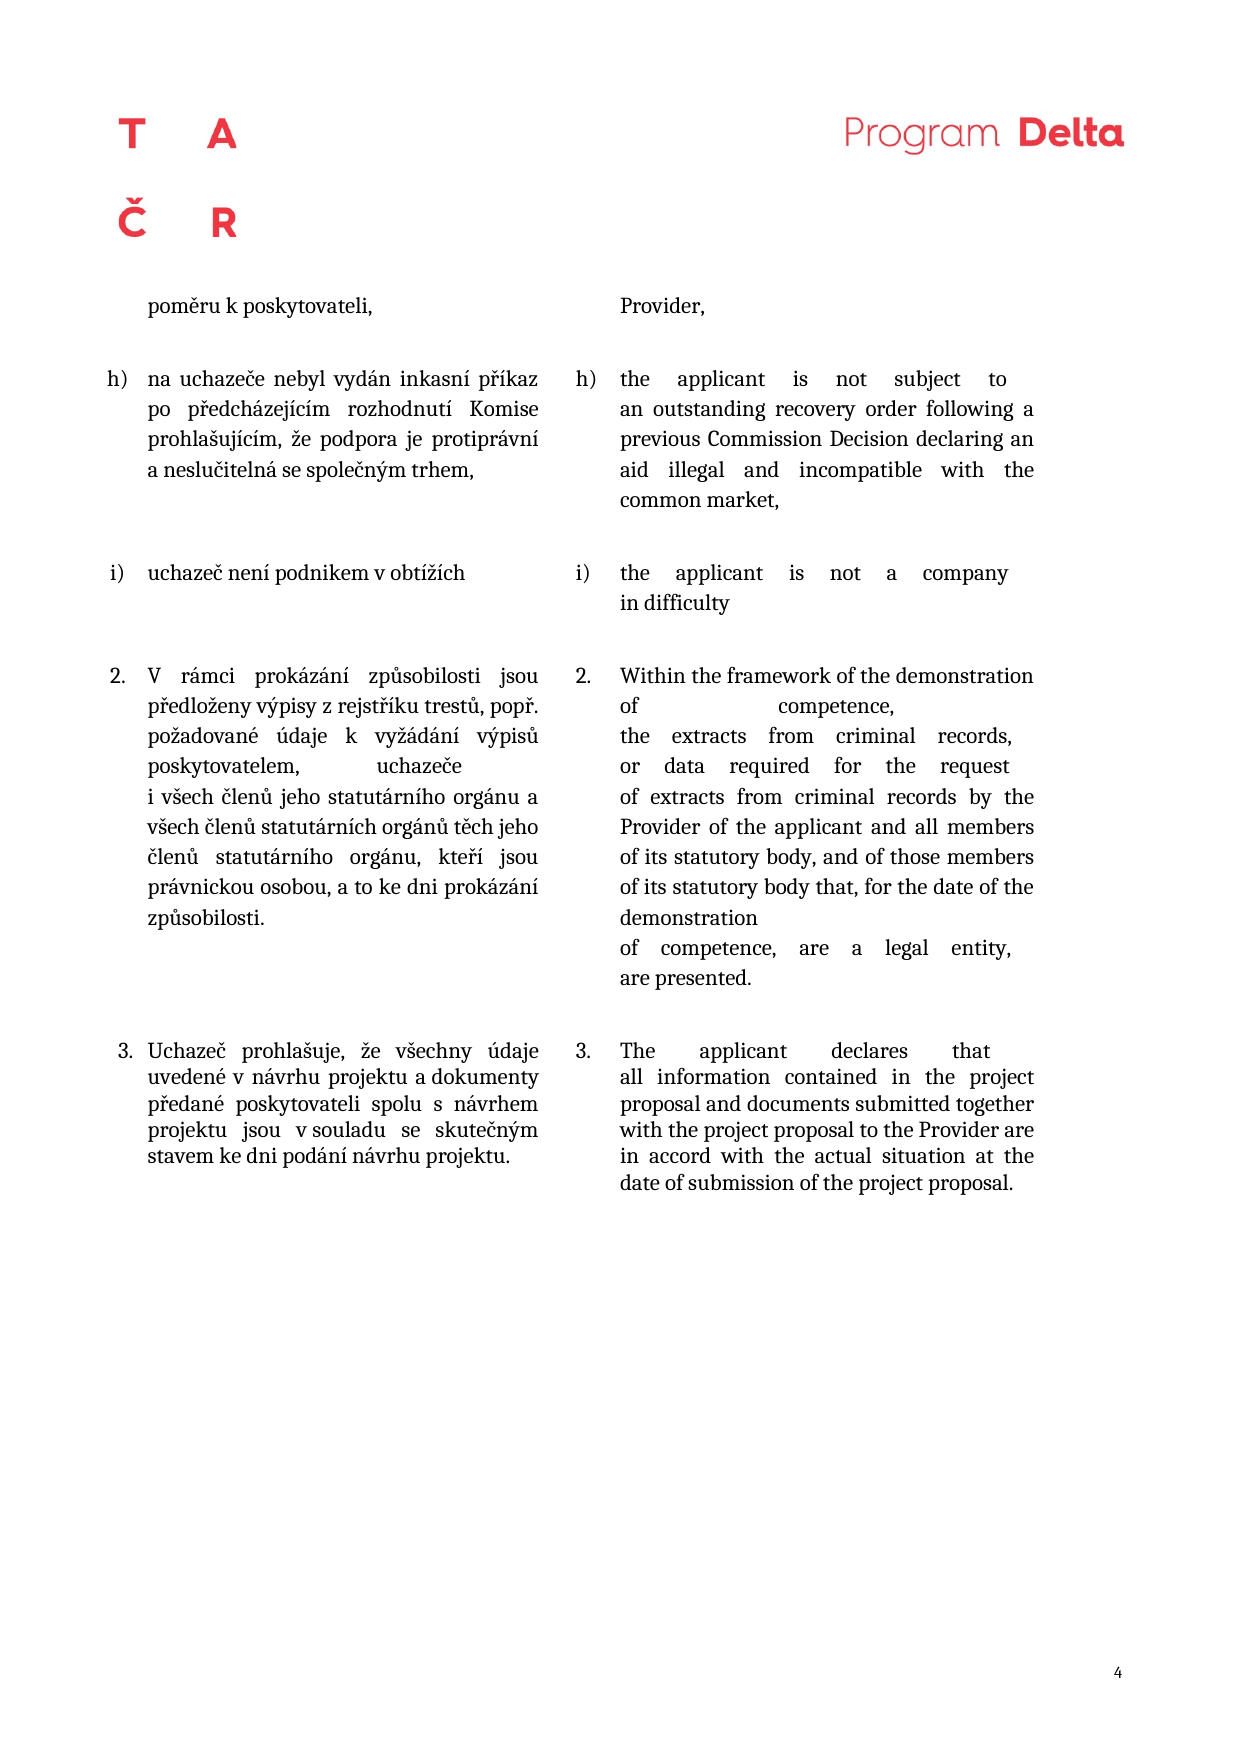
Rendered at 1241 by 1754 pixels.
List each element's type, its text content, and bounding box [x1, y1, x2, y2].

table_cell Uchazeč prohlašuje, že všechny údaje uvedené v návrhu projektu a dokumenty předané poskytovateli spolu s návrhem projektu jsou v souladu se skutečným stavem ke dni podání návrhu projektu. [96, 1027, 550, 1207]
table_cell Within the framework of the demonstration of competence, the extracts from criminal records, or data required for the request of extracts from criminal records by the Provider of the applicant and all members of its statutory body, and of those members of its statutory body that, for the date of the demonstration of competence, are a legal entity, are presented. [550, 652, 1046, 1027]
picture [842, 0, 1241, 166]
table_cell no member of the statutory body is in industrial or any other relation with the Provider, [550, 282, 1046, 355]
table_cell na uchazeče nebyl vydán inkasní příkaz po předcházejícím rozhodnutí Komise prohlašujícím, že podpora je protiprávní a neslučitelná se společným trhem, [96, 355, 550, 549]
table_cell The applicant declares that all information contained in the project proposal and documents submitted together with the project proposal to the Provider are in accord with the actual situation at the date of submission of the project proposal. [550, 1027, 1046, 1207]
table_cell the applicant is not a company in difficulty [550, 549, 1046, 652]
table_cell the applicant is not subject to an outstanding recovery order following a previous Commission Decision declaring an aid illegal and incompatible with the common market, [550, 355, 1046, 549]
table_cell uchazeč není podnikem v obtížích [96, 549, 550, 652]
picture [0, 0, 237, 237]
table_cell žádný z členů statutárního orgánu není v pracovněprávním ani jiném obdobném poměru k poskytovateli, [96, 282, 550, 355]
table_cell V rámci prokázání způsobilosti jsou předloženy výpisy z rejstříku trestů, popř. požadované údaje k vyžádání výpisů poskytovatelem, uchazeče i všech členů jeho statutárního orgánu a všech členů statutárních orgánů těch jeho členů statutárního orgánu, kteří jsou právnickou osobou, a to ke dni prokázání způsobilosti. [96, 652, 550, 1027]
